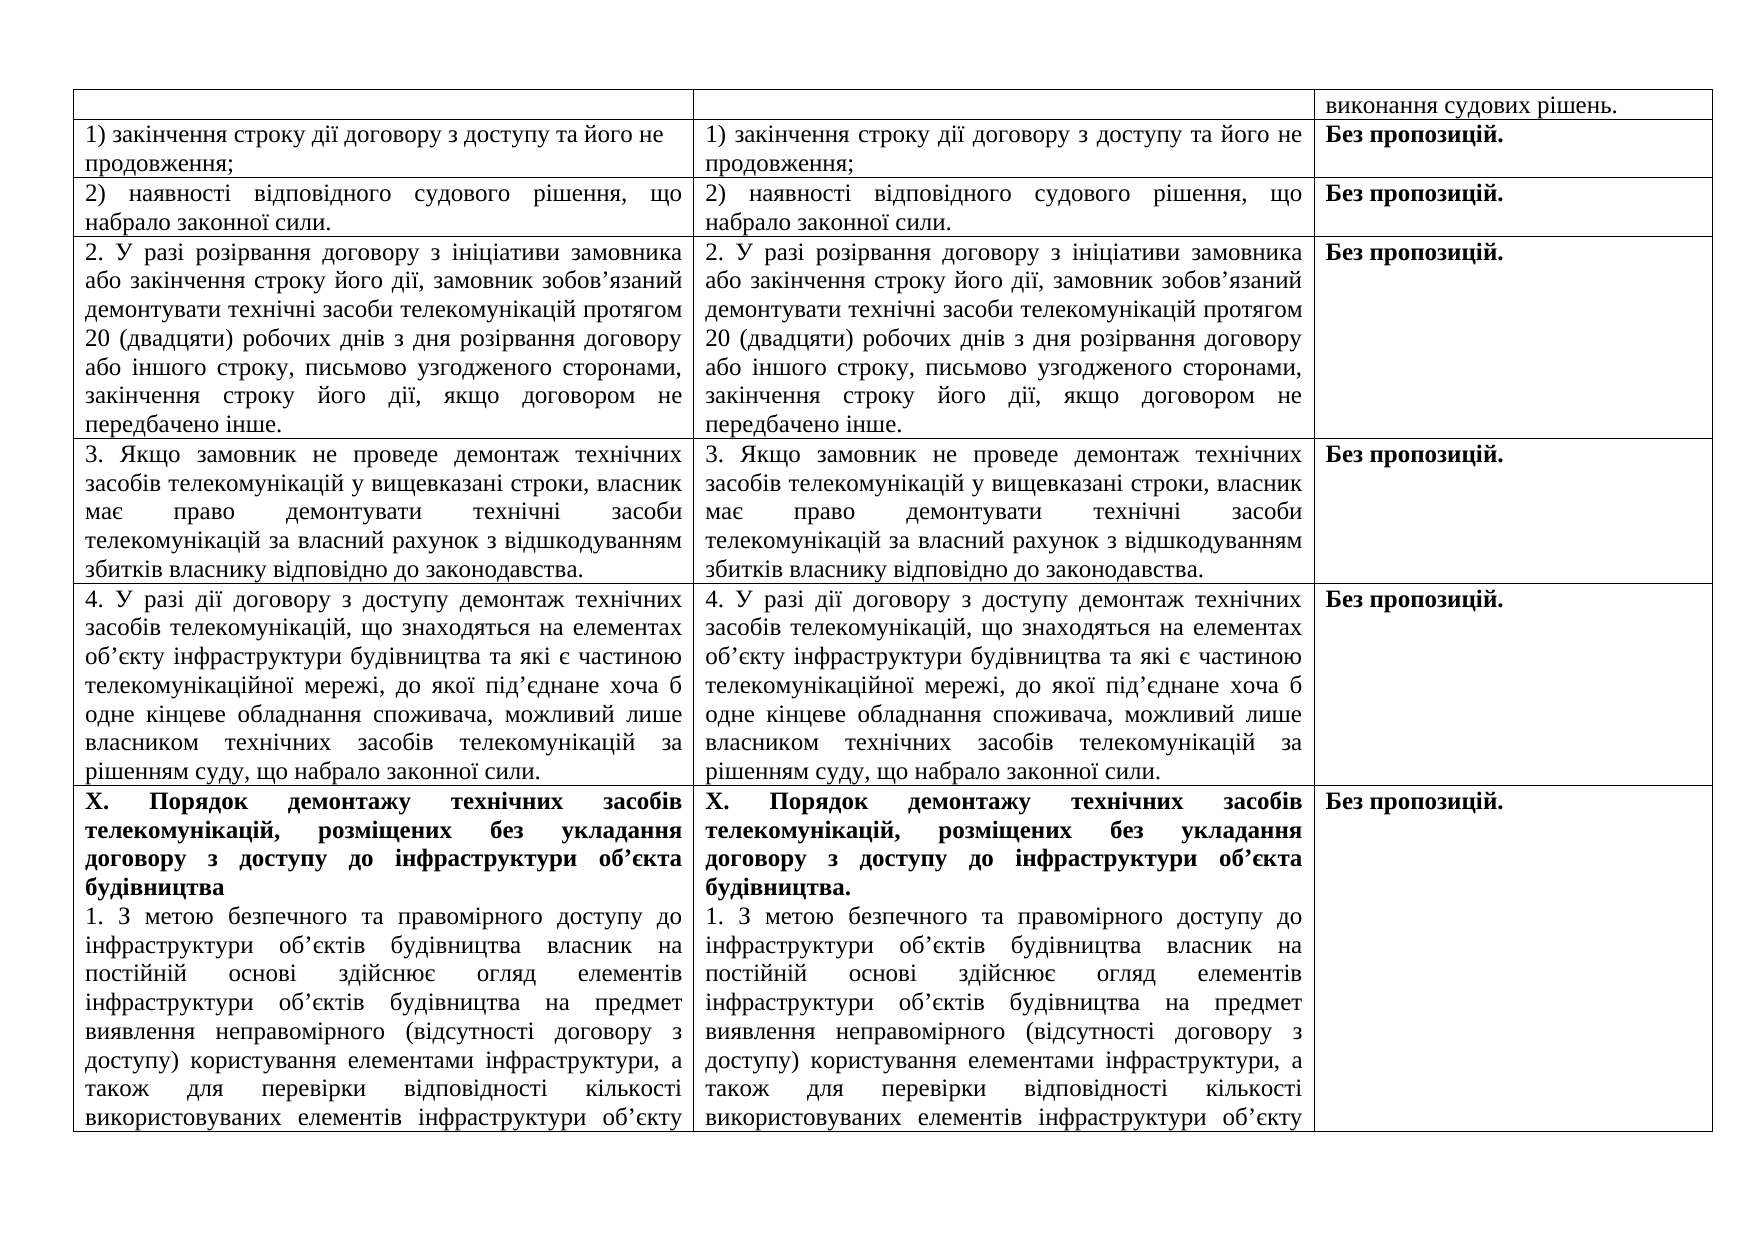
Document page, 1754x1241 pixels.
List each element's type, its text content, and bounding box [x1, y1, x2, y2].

table_cell Без пропозицій. [1315, 786, 1712, 1131]
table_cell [74, 786, 693, 1131]
table_cell 3. Якщо замовник не проведе демонтаж технічних засобів телекомунікацій у вищевказані строки, власник має право демонтувати технічні засоби телекомунікацій за власний рахунок з відшкодуванням збитків власнику відповідно до законодавства. [74, 439, 693, 583]
table_cell 2) наявності відповідного судового рішення, що набрало законної сили. [694, 178, 1314, 236]
table_cell Без пропозицій. [1315, 237, 1712, 438]
table_cell Без пропозицій. [1315, 584, 1712, 785]
table_cell 4. У разі дії договору з доступу демонтаж технічних засобів телекомунікацій, що знаходяться на елементах об’єкту інфраструктури будівництва та які є частиною телекомунікаційної мережі, до якої під’єднане хоча б одне кінцеве обладнання споживача, можливий лише власником технічних засобів телекомунікацій за рішенням суду, що набрало законної сили. [694, 584, 1314, 785]
table_cell Без пропозицій. [1315, 439, 1712, 583]
table_cell 2. У разі розірвання договору з ініціативи замовника або закінчення строку його дії, замовник зобов’язаний демонтувати технічні засоби телекомунікацій протягом 20 (двадцяти) робочих днів з дня розірвання договору або іншого строку, письмово узгодженого сторонами, закінчення строку його дії, якщо договором не передбачено інше. [694, 237, 1314, 438]
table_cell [694, 90, 1314, 118]
table_cell 4. У разі дії договору з доступу демонтаж технічних засобів телекомунікацій, що знаходяться на елементах об’єкту інфраструктури будівництва та які є частиною телекомунікаційної мережі, до якої під’єднане хоча б одне кінцеве обладнання споживача, можливий лише власником технічних засобів телекомунікацій за рішенням суду, що набрало законної сили. [74, 584, 693, 785]
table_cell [694, 786, 1314, 1131]
table_cell 1) закінчення строку дії договору з доступу та його не продовження; [694, 120, 1314, 177]
table_cell 2) наявності відповідного судового рішення, що набрало законної сили. [74, 178, 693, 236]
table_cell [1315, 90, 1712, 118]
table_cell Без пропозицій. [1315, 178, 1712, 236]
table_cell Без пропозицій. [1315, 120, 1712, 177]
table_cell 3. Якщо замовник не проведе демонтаж технічних засобів телекомунікацій у вищевказані строки, власник має право демонтувати технічні засоби телекомунікацій за власний рахунок з відшкодуванням збитків власнику відповідно до законодавства. [694, 439, 1314, 583]
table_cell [74, 90, 693, 118]
table_cell 2. У разі розірвання договору з ініціативи замовника або закінчення строку його дії, замовник зобов’язаний демонтувати технічні засоби телекомунікацій протягом 20 (двадцяти) робочих днів з дня розірвання договору або іншого строку, письмово узгодженого сторонами, закінчення строку його дії, якщо договором не передбачено інше. [74, 237, 693, 438]
table_cell 1) закінчення строку дії договору з доступу та його не продовження; [74, 120, 693, 177]
